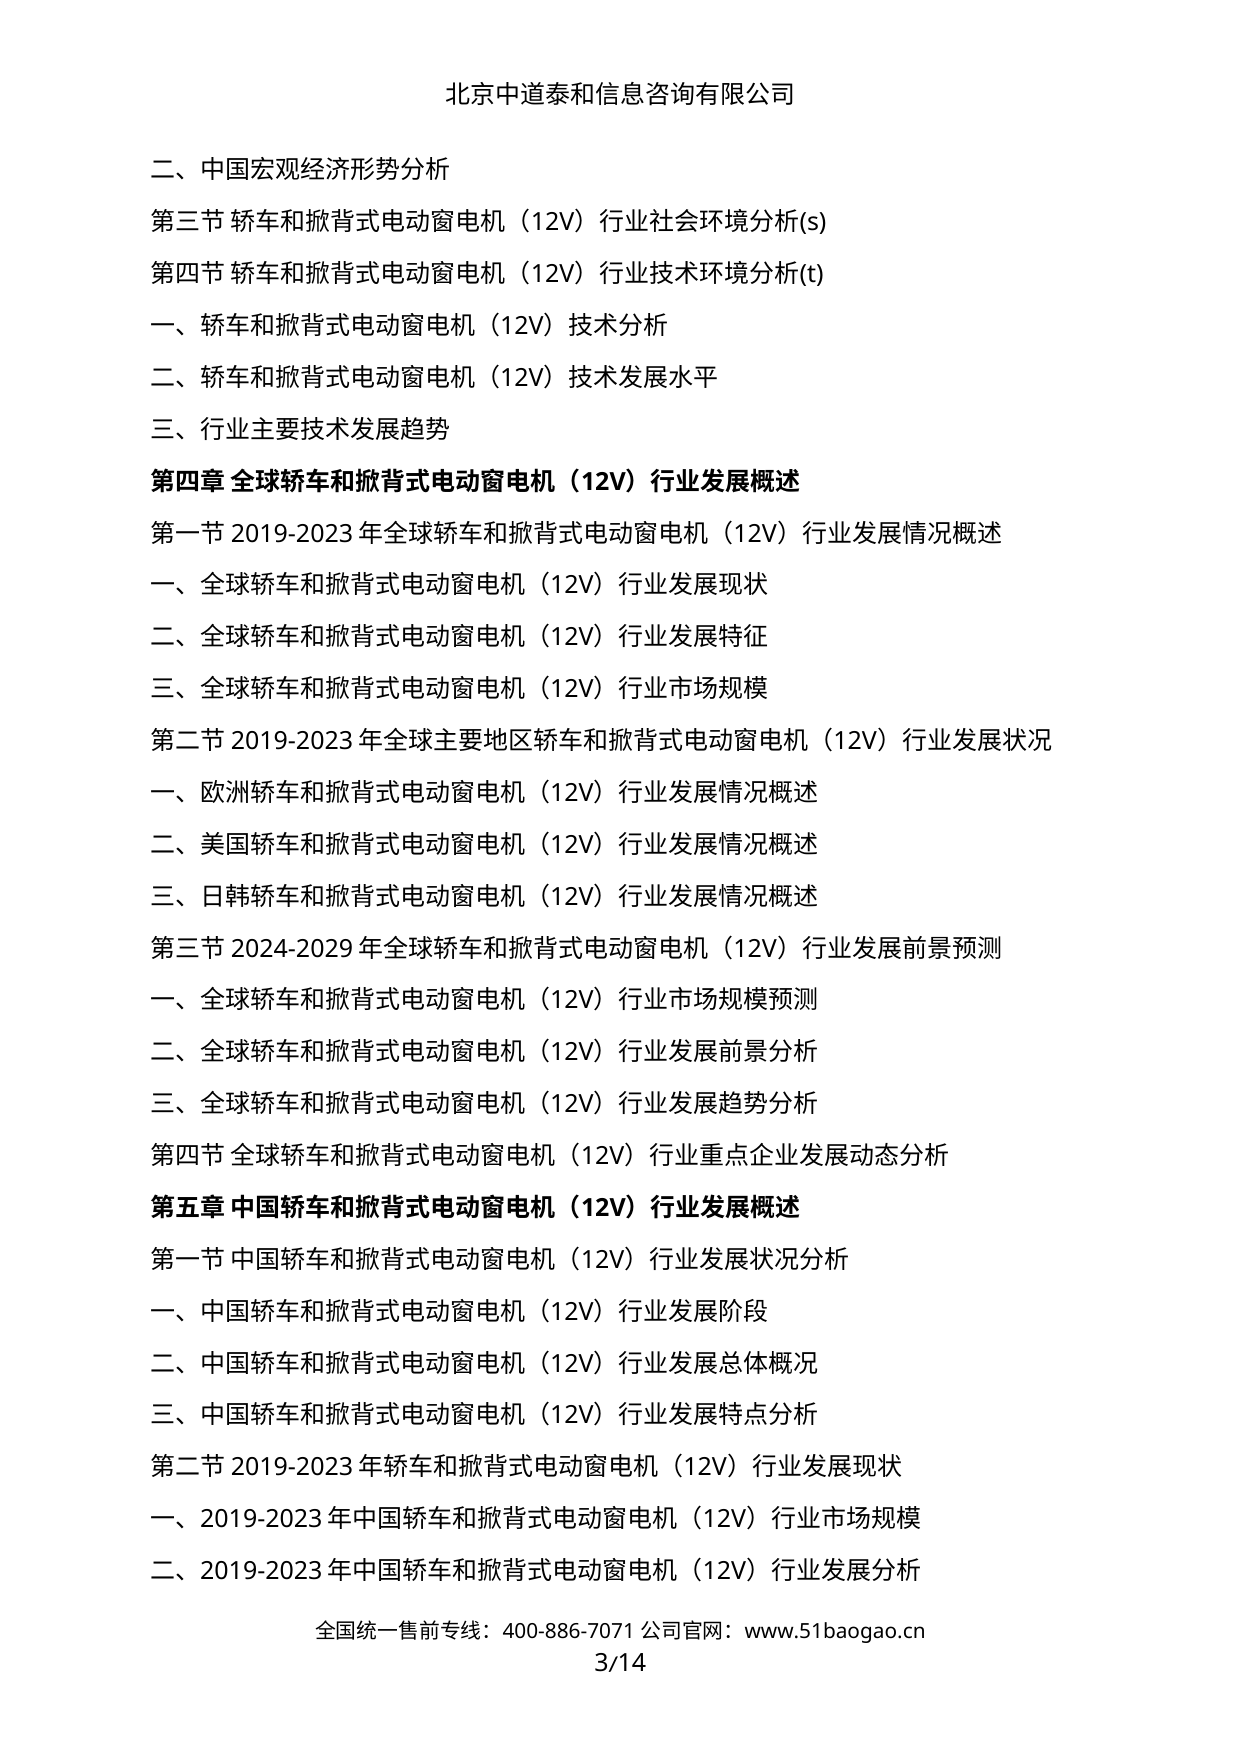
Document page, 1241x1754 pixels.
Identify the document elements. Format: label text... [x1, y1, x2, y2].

text 二、中国轿车和掀背式电动窗电机（12V）行业发展总体概况 [150, 1343, 1090, 1379]
text 第二节 2019-2023年轿车和掀背式电动窗电机（12V）行业发展现状 [150, 1447, 1090, 1483]
text 二、美国轿车和掀背式电动窗电机（12V）行业发展情况概述 [150, 824, 1090, 861]
text 三、行业主要技术发展趋势 [150, 409, 1090, 446]
text 一、2019-2023年中国轿车和掀背式电动窗电机（12V）行业市场规模 [150, 1499, 1090, 1535]
text 三、全球轿车和掀背式电动窗电机（12V）行业市场规模 [150, 669, 1090, 705]
text 三、全球轿车和掀背式电动窗电机（12V）行业发展趋势分析 [150, 1084, 1090, 1120]
text 第一节 中国轿车和掀背式电动窗电机（12V）行业发展状况分析 [150, 1239, 1090, 1276]
text 一、全球轿车和掀背式电动窗电机（12V）行业发展现状 [150, 565, 1090, 601]
text 二、全球轿车和掀背式电动窗电机（12V）行业发展特征 [150, 617, 1090, 653]
text 二、中国宏观经济形势分析 [150, 150, 1090, 186]
text 第二节 2019-2023年全球主要地区轿车和掀背式电动窗电机（12V）行业发展状况 [150, 721, 1090, 757]
text 第一节 2019-2023年全球轿车和掀背式电动窗电机（12V）行业发展情况概述 [150, 513, 1090, 549]
text 第四节 全球轿车和掀背式电动窗电机（12V）行业重点企业发展动态分析 [150, 1136, 1090, 1172]
text 第三节 轿车和掀背式电动窗电机（12V）行业社会环境分析(s) [150, 202, 1090, 238]
text 二、轿车和掀背式电动窗电机（12V）技术发展水平 [150, 357, 1090, 394]
text 二、全球轿车和掀背式电动窗电机（12V）行业发展前景分析 [150, 1032, 1090, 1068]
text 一、轿车和掀背式电动窗电机（12V）技术分析 [150, 306, 1090, 342]
text 二、2019-2023年中国轿车和掀背式电动窗电机（12V）行业发展分析 [150, 1551, 1090, 1587]
text 三、日韩轿车和掀背式电动窗电机（12V）行业发展情况概述 [150, 876, 1090, 912]
text 一、欧洲轿车和掀背式电动窗电机（12V）行业发展情况概述 [150, 772, 1090, 809]
text 一、中国轿车和掀背式电动窗电机（12V）行业发展阶段 [150, 1291, 1090, 1327]
text 第四节 轿车和掀背式电动窗电机（12V）行业技术环境分析(t) [150, 254, 1090, 290]
text 第三节 2024-2029年全球轿车和掀背式电动窗电机（12V）行业发展前景预测 [150, 928, 1090, 964]
text 一、全球轿车和掀背式电动窗电机（12V）行业市场规模预测 [150, 980, 1090, 1016]
text 三、中国轿车和掀背式电动窗电机（12V）行业发展特点分析 [150, 1395, 1090, 1431]
text 第五章 中国轿车和掀背式电动窗电机（12V）行业发展概述 [150, 1187, 1090, 1224]
text 第四章 全球轿车和掀背式电动窗电机（12V）行业发展概述 [150, 461, 1090, 497]
